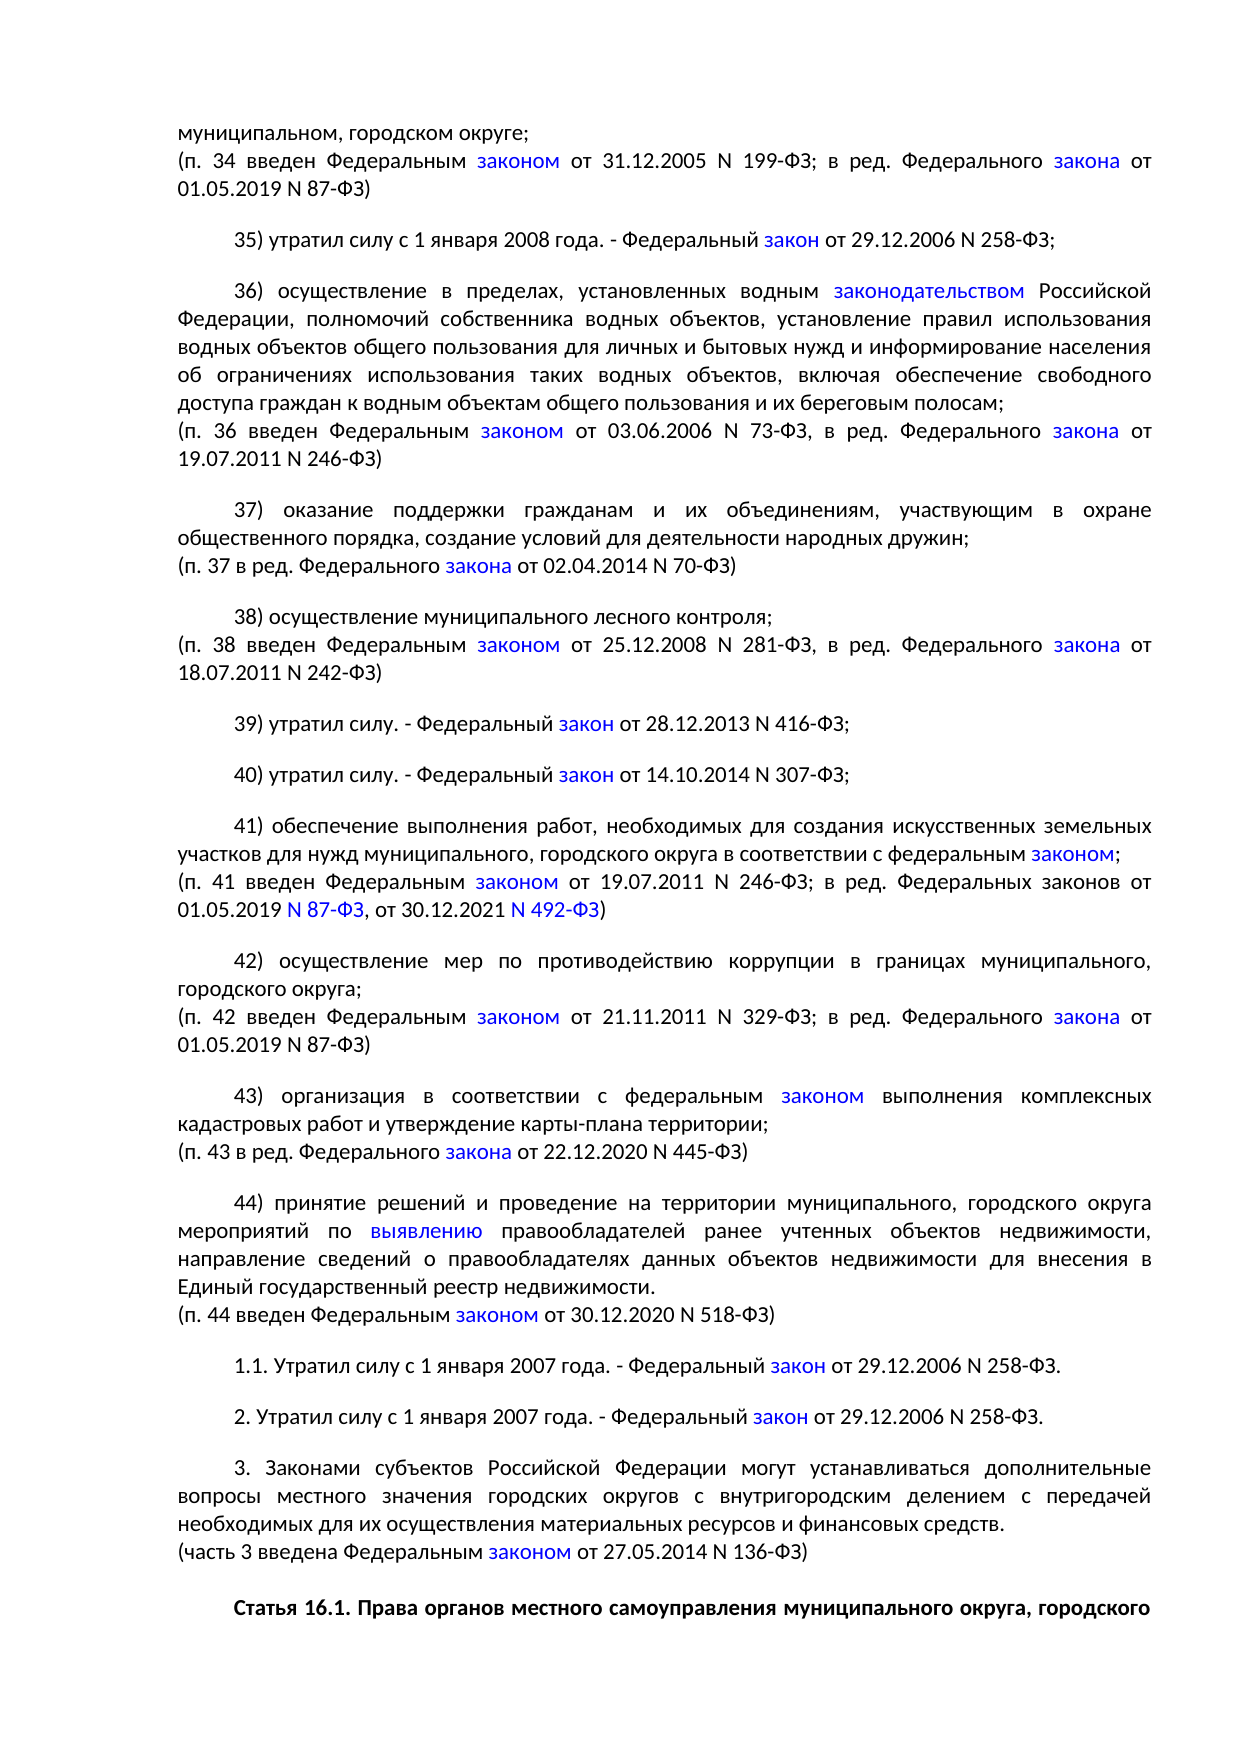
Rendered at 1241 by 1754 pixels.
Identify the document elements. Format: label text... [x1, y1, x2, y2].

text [177, 118, 1152, 146]
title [177, 1593, 1152, 1621]
text 37) оказание поддержки гражданам и их объединениям, участвующим в охране общественного порядка, создание условий для деятельности народных дружин; [177, 495, 1152, 551]
text 39) утратил силу. - Федеральный закон от 28.12.2013 N 416-ФЗ; [177, 709, 1152, 737]
text 36) осуществление в пределах, установленных водным законодательством Российской Федерации, полномочий собственника водных объектов, установление правил использования водных объектов общего пользования для личных и бытовых нужд и информирование населения об ограничениях использования таких водных объектов, включая обеспечение свободного доступа граждан к водным объектам общего пользования и их береговым полосам; [177, 276, 1152, 416]
text (п. 36 введен Федеральным законом от 03.06.2006 N 73-ФЗ, в ред. Федерального закона от 19.07.2011 N 246-ФЗ) [177, 416, 1152, 472]
text 43) организация в соответствии с федеральным законом выполнения комплексных кадастровых работ и утверждение карты-плана территории; [177, 1081, 1152, 1137]
text 44) принятие решений и проведение на территории муниципального, городского округа мероприятий по выявлению правообладателей ранее учтенных объектов недвижимости, направление сведений о правообладателях данных объектов недвижимости для внесения в Единый государственный реестр недвижимости. [177, 1188, 1152, 1300]
text 35) утратил силу с 1 января 2008 года. - Федеральный закон от 29.12.2006 N 258-ФЗ; [177, 225, 1152, 253]
text (п. 43 в ред. Федерального закона от 22.12.2020 N 445-ФЗ) [177, 1137, 1152, 1165]
text (п. 44 введен Федеральным законом от 30.12.2020 N 518-ФЗ) [177, 1300, 1152, 1328]
text (п. 41 введен Федеральным законом от 19.07.2011 N 246-ФЗ; в ред. Федеральных законов от 01.05.2019 N 87-ФЗ, от 30.12.2021 N 492-ФЗ) [177, 867, 1152, 923]
text (п. 34 введен Федеральным законом от 31.12.2005 N 199-ФЗ; в ред. Федерального закона от 01.05.2019 N 87-ФЗ) [177, 146, 1152, 202]
text 3. Законами субъектов Российской Федерации могут устанавливаться дополнительные вопросы местного значения городских округов с внутригородским делением с передачей необходимых для их осуществления материальных ресурсов и финансовых средств. [177, 1453, 1152, 1537]
text (часть 3 введена Федеральным законом от 27.05.2014 N 136-ФЗ) [177, 1537, 1152, 1565]
text 38) осуществление муниципального лесного контроля; [177, 602, 1152, 630]
text (п. 37 в ред. Федерального закона от 02.04.2014 N 70-ФЗ) [177, 551, 1152, 579]
text 41) обеспечение выполнения работ, необходимых для создания искусственных земельных участков для нужд муниципального, городского округа в соответствии с федеральным законом; [177, 811, 1152, 867]
text (п. 42 введен Федеральным законом от 21.11.2011 N 329-ФЗ; в ред. Федерального закона от 01.05.2019 N 87-ФЗ) [177, 1002, 1152, 1058]
text 42) осуществление мер по противодействию коррупции в границах муниципального, городского округа; [177, 946, 1152, 1002]
text (п. 38 введен Федеральным законом от 25.12.2008 N 281-ФЗ, в ред. Федерального закона от 18.07.2011 N 242-ФЗ) [177, 630, 1152, 686]
text 2. Утратил силу с 1 января 2007 года. - Федеральный закон от 29.12.2006 N 258-ФЗ. [177, 1402, 1152, 1430]
text 40) утратил силу. - Федеральный закон от 14.10.2014 N 307-ФЗ; [177, 760, 1152, 788]
text 1.1. Утратил силу с 1 января 2007 года. - Федеральный закон от 29.12.2006 N 258-ФЗ. [177, 1351, 1152, 1379]
